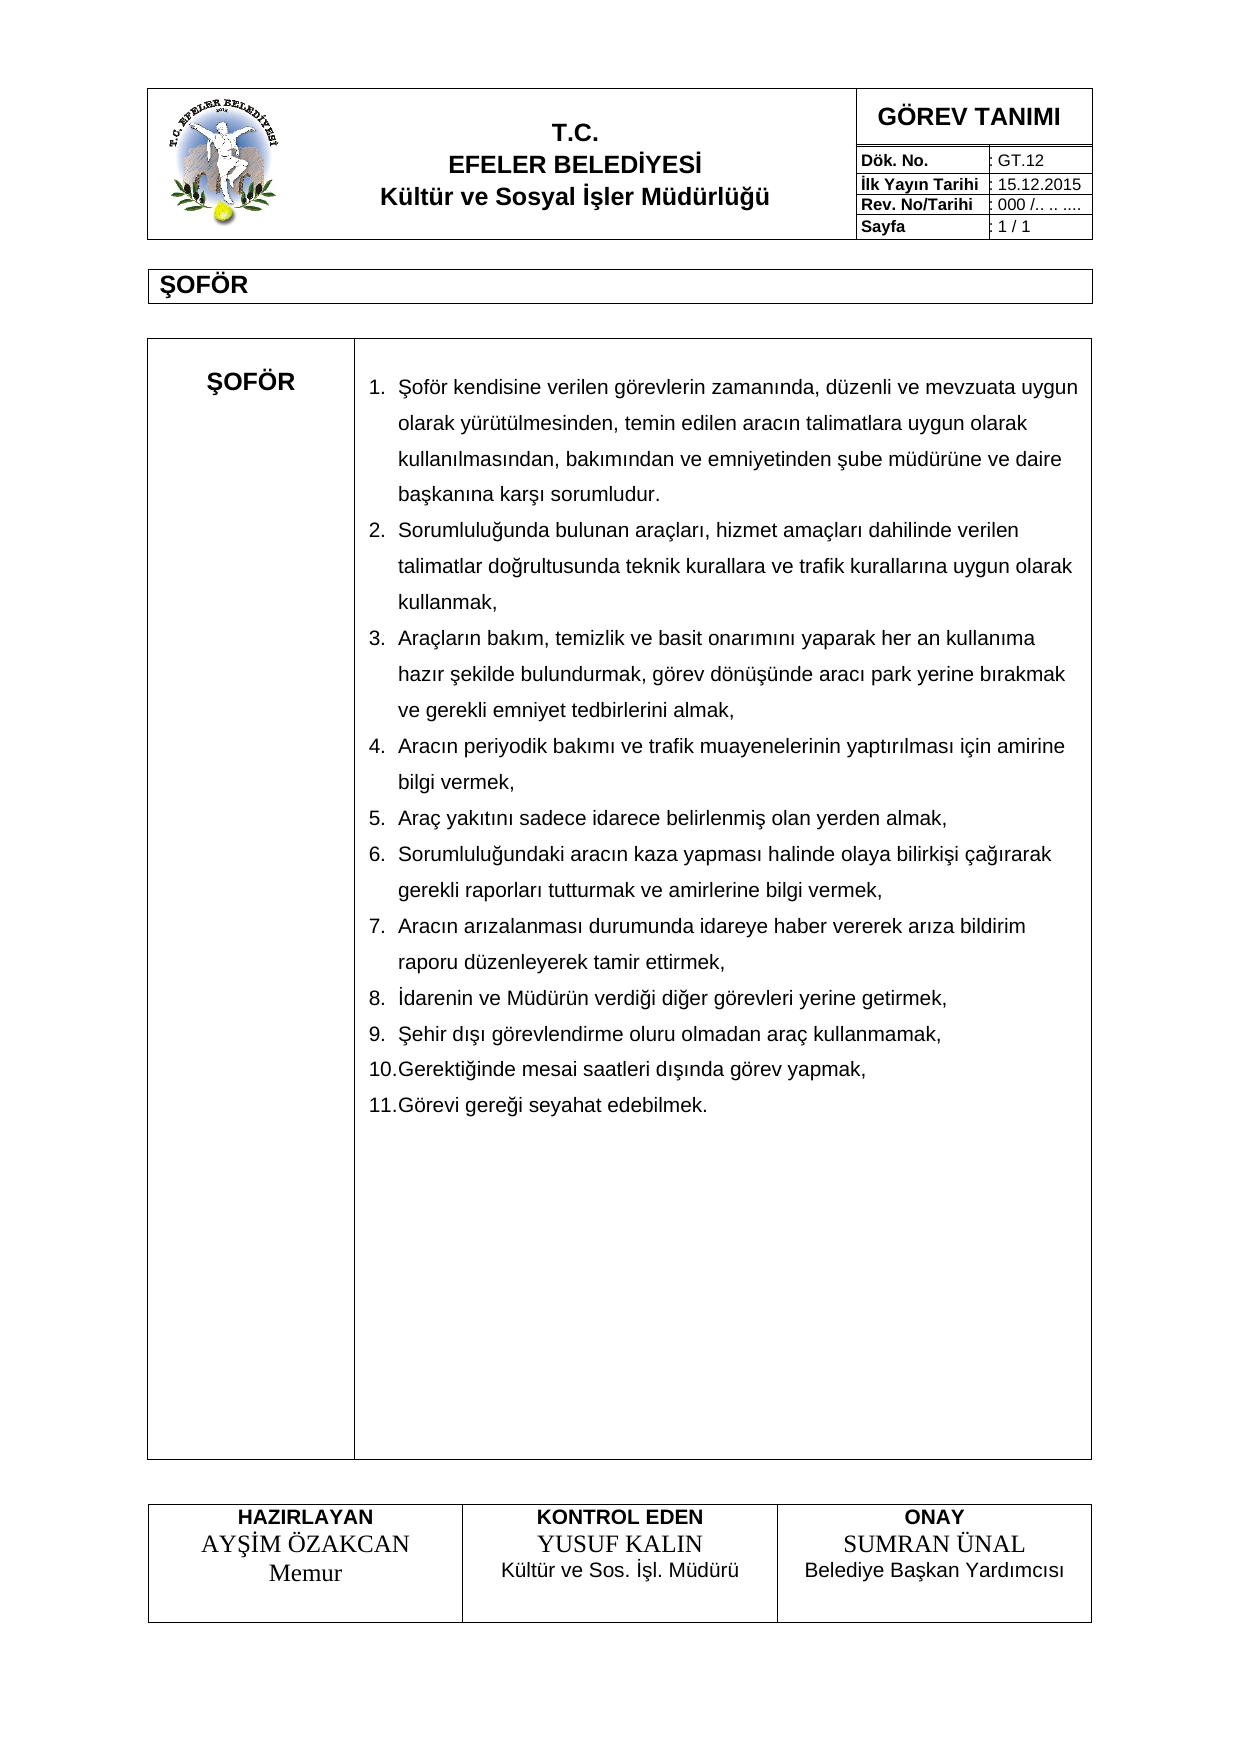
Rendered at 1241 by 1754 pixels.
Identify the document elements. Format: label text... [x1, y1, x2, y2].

picture [167, 97, 279, 229]
table_header ŞOFÖR [149, 270, 1092, 303]
table_header ŞOFÖR [148, 339, 354, 1459]
table_header Şoför kendisine verilen görevlerin zamanında, düzenli ve mevzuata uygun olarak yürütülmesinden, temin edilen aracın talimatlara uygun olarak kullanılmasından, bakımından ve emniyetinden şube müdürüne ve daire başkanına karşı sorumludur. Sorumluluğunda bulunan araçları, hizmet amaçları dahilinde verilen talimatlar doğrultusunda teknik kurallara ve trafik kurallarına uygun olarak kullanmak, Araçların bakım, temizlik ve basit onarımını yaparak her an kullanıma hazır şekilde bulundurmak, görev dönüşünde aracı park yerine bırakmak ve gerekli emniyet tedbirlerini almak, Aracın periyodik bakımı ve trafik muayenelerinin yaptırılması için amirine bilgi vermek, Araç yakıtını sadece idarece belirlenmiş olan yerden almak, Sorumluluğundaki aracın kaza yapması halinde olaya bilirkişi çağırarak gerekli raporları tutturmak ve amirlerine bilgi vermek, Aracın arızalanması durumunda idareye haber vererek arıza bildirim raporu düzenleyerek tamir ettirmek, İdarenin ve Müdürün verdiği diğer görevleri yerine getirmek, Şehir dışı görevlendirme oluru olmadan araç kullanmamak, Gerektiğinde mesai saatleri dışında görev yapmak, Görevi gereği seyahat edebilmek. [355, 339, 1091, 1459]
